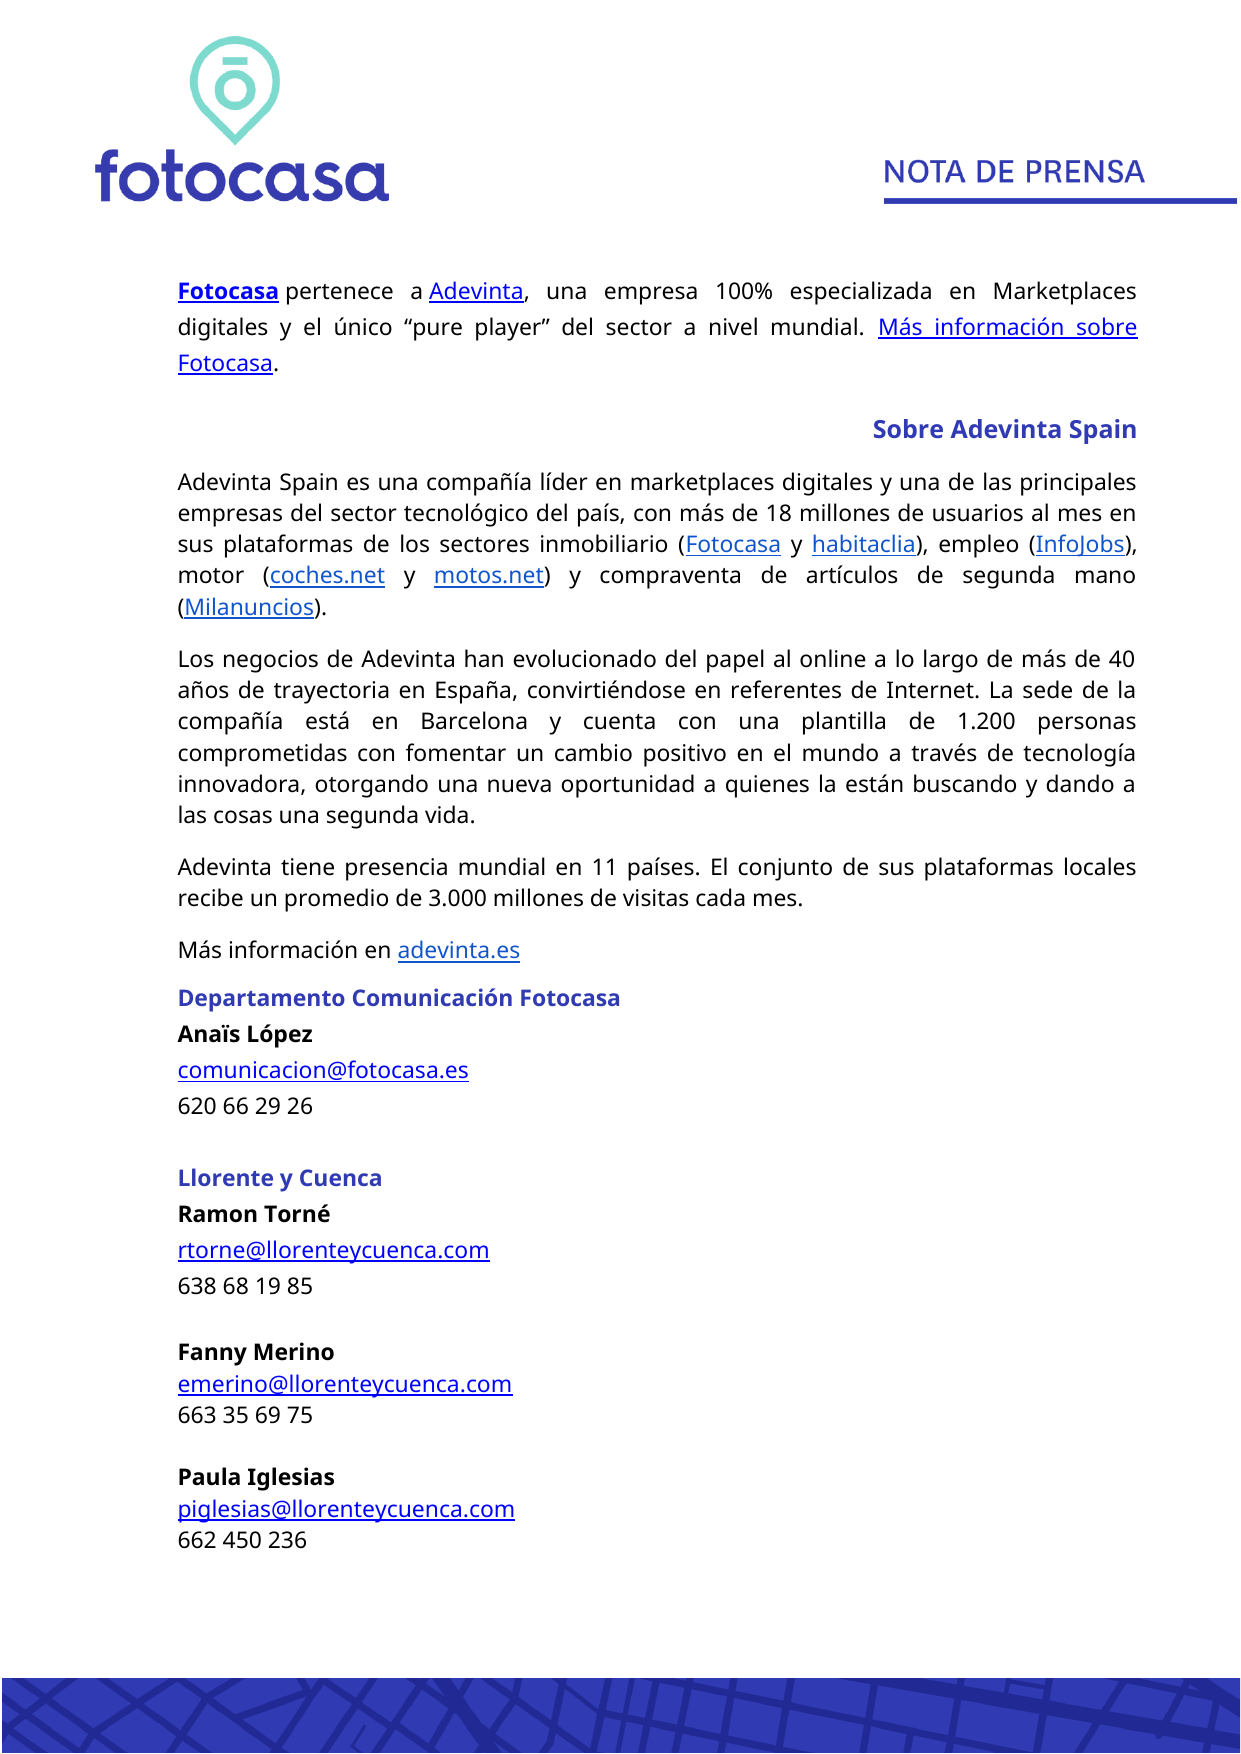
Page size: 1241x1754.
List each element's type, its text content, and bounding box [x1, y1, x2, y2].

text rtorne@llorenteycuenca.com [177, 1234, 1138, 1265]
text 638 68 19 85 [177, 1270, 1138, 1301]
text Adevinta Spain es una compañía líder en marketplaces digitales y una de las principales empresas del sector tecnológico del país, con más de 18 millones de usuarios al mes en sus plataformas de los sectores inmobiliario (Fotocasa y habitaclia), empleo (InfoJobs), motor (coches.net y motos.net) y compraventa de artículos de segunda mano (Milanuncios). [177, 466, 1138, 622]
text Sobre Adevinta Spain [177, 412, 1138, 446]
text Fanny Merino [177, 1336, 1138, 1368]
text Adevinta tiene presencia mundial en 11 países. El conjunto de sus plataformas locales recibe un promedio de 3.000 millones de visitas cada mes. [177, 851, 1138, 914]
text Llorente y Cuenca [177, 1162, 1138, 1193]
text Departamento Comunicación Fotocasa [177, 982, 1138, 1014]
picture [0, 36, 1237, 204]
picture [2, 1678, 1241, 1753]
text Los negocios de Adevinta han evolucionado del papel al online a lo largo de más de 40 años de trayectoria en España, convirtiéndose en referentes de Internet. La sede de la compañía está en Barcelona y cuenta con una plantilla de 1.200 personas comprometidas con fomentar un cambio positivo en el mundo a través de tecnología innovadora, otorgando una nueva oportunidad a quienes la están buscando y dando a las cosas una segunda vida. [177, 643, 1138, 830]
text emerino@llorenteycuenca.com [177, 1368, 1138, 1399]
text 663 35 69 75 [177, 1399, 1138, 1430]
text piglesias@llorenteycuenca.com [177, 1493, 1138, 1524]
text Ramon Torné [177, 1198, 1138, 1229]
text 662 450 236 [177, 1524, 1138, 1555]
text Más información en adevinta.es [177, 934, 1138, 966]
text Paula Iglesias [177, 1461, 1138, 1493]
text Fotocasa pertenece a Adevinta, una empresa 100% especializada en Marketplaces digitales y el único “pure player” del sector a nivel mundial. Más información sobre Fotocasa. [177, 275, 1138, 378]
text comunicacion@fotocasa.es [177, 1054, 1138, 1086]
text Anaïs López [177, 1018, 1138, 1049]
text 620 66 29 26 [177, 1090, 1138, 1121]
